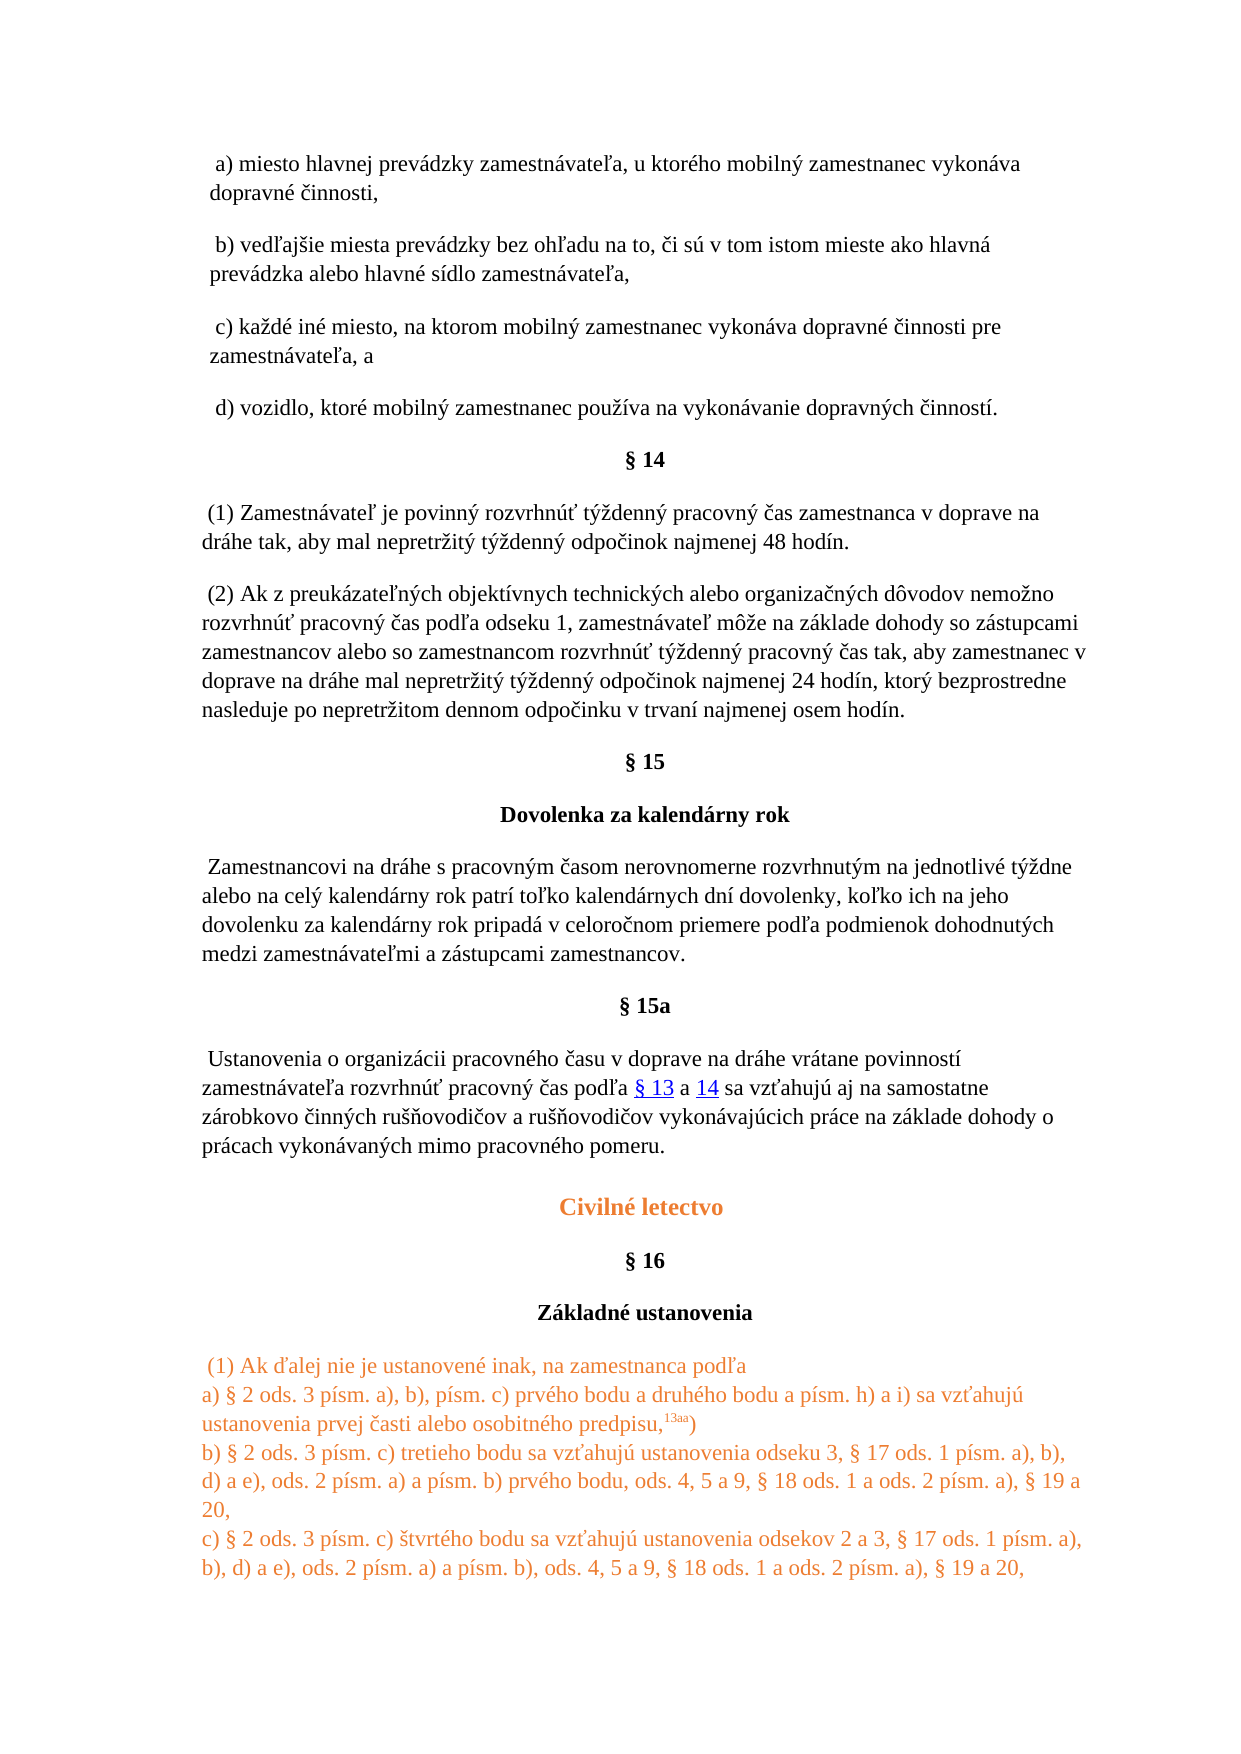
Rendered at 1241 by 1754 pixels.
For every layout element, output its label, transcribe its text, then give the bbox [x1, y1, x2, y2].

text (2) Ak z preukázateľných objektívnych technických alebo organizačných dôvodov nemožno rozvrhnúť pracovný čas podľa odseku 1, zamestnávateľ môže na základe dohody so zástupcami zamestnancov alebo so zamestnancom rozvrhnúť týždenný pracovný čas tak, aby zamestnanec v doprave na dráhe mal nepretržitý týždenný odpočinok najmenej 24 hodín, ktorý bezprostredne nasleduje po nepretržitom dennom odpočinku v trvaní najmenej osem hodín. [202, 580, 1090, 722]
text (1) Ak ďalej nie je ustanovené inak, na zamestnanca podľa [202, 1352, 1090, 1378]
text Zamestnancovi na dráhe s pracovným časom nerovnomerne rozvrhnutým na jednotlivé týždne alebo na celý kalendárny rok patrí toľko kalendárnych dní dovolenky, koľko ich na jeho dovolenku za kalendárny rok pripadá v celoročnom priemere podľa podmienok dohodnutých medzi zamestnávateľmi a zástupcami zamestnancov. [202, 853, 1090, 966]
text § 15 [194, 748, 1090, 775]
text Ustanovenia o organizácii pracovného času v doprave na dráhe vrátane povinností zamestnávateľa rozvrhnúť pracovný čas podľa § 13 a 14 sa vzťahujú aj na samostatne zárobkovo činných rušňovodičov a rušňovodičov vykonávajúcich práce na základe dohody o prácach vykonávaných mimo pracovného pomeru. [202, 1045, 1090, 1158]
text Civilné letectvo [186, 1192, 1090, 1221]
text c) každé iné miesto, na ktorom mobilný zamestnanec vykonáva dopravné činnosti pre zamestnávateľa, a [209, 313, 1090, 368]
text d) vozidlo, ktoré mobilný zamestnanec používa na vykonávanie dopravných činností. [209, 394, 1090, 420]
text Dovolenka za kalendárny rok [194, 801, 1090, 827]
text b) § 2 ods. 3 písm. c) tretieho bodu sa vzťahujú ustanovenia odseku 3, § 17 ods. 1 písm. a), b), d) a e), ods. 2 písm. a) a písm. b) prvého bodu, ods. 4, 5 a 9, § 18 ods. 1 a ods. 2 písm. a), § 19 a 20, [202, 1439, 1090, 1523]
text (1) Zamestnávateľ je povinný rozvrhnúť týždenný pracovný čas zamestnanca v doprave na dráhe tak, aby mal nepretržitý týždenný odpočinok najmenej 48 hodín. [202, 499, 1090, 554]
text c) § 2 ods. 3 písm. c) štvrtého bodu sa vzťahujú ustanovenia odsekov 2 a 3, § 17 ods. 1 písm. a), b), d) a e), ods. 2 písm. a) a písm. b), ods. 4, 5 a 9, § 18 ods. 1 a ods. 2 písm. a), § 19 a 20, [202, 1526, 1090, 1581]
text § 14 [194, 446, 1090, 473]
text a) § 2 ods. 3 písm. a), b), písm. c) prvého bodu a druhého bodu a písm. h) a i) sa vzťahujú ustanovenia prvej časti alebo osobitného predpisu,13aa) [202, 1381, 1090, 1436]
text Základné ustanovenia [194, 1299, 1090, 1326]
text § 15a [194, 992, 1090, 1019]
text b) vedľajšie miesta prevádzky bez ohľadu na to, či sú v tom istom mieste ako hlavná prevádzka alebo hlavné sídlo zamestnávateľa, [209, 231, 1090, 287]
text § 16 [194, 1247, 1090, 1273]
text a) miesto hlavnej prevádzky zamestnávateľa, u ktorého mobilný zamestnanec vykonáva dopravné činnosti, [209, 150, 1090, 205]
